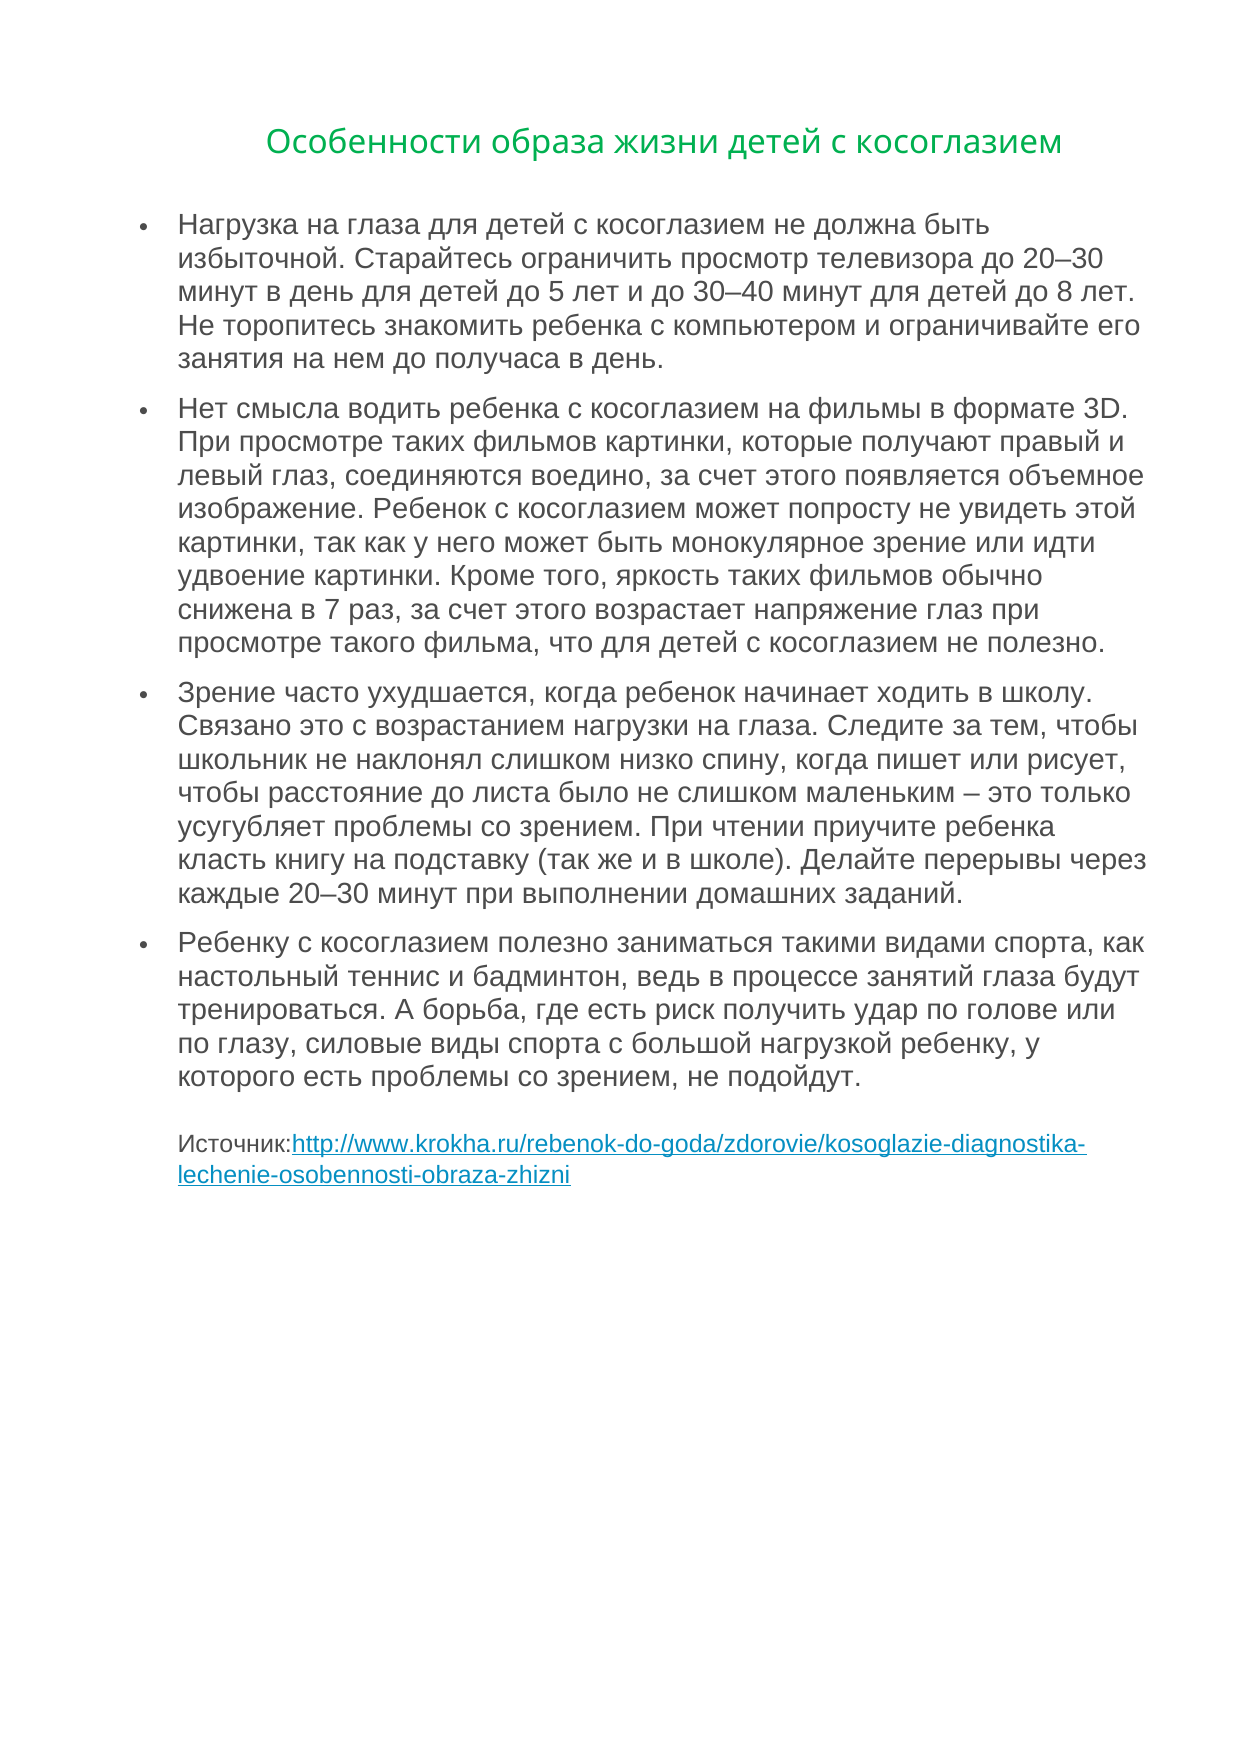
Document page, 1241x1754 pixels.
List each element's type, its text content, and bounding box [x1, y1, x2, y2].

list Зрение часто ухудшается, когда ребенок начинает ходить в школу. Связано это с возрастанием нагрузки на глаза. Следите за тем, чтобы школьник не наклонял слишком низко спину, когда пишет или рисует, чтобы расстояние до листа было не слишком маленьким – это только усугубляет проблемы со зрением. При чтении приучите ребенка класть книгу на подставку (так же и в школе). Делайте перерывы через каждые 20–30 минут при выполнении домашних заданий. [140, 674, 1152, 909]
list Нет смысла водить ребенка с косоглазием на фильмы в формате 3D. При просмотре таких фильмов картинки, которые получают правый и левый глаз, соединяются воедино, за счет этого появляется объемное изображение. Ребенок с косоглазием может попросту не увидеть этой картинки, так как у него может быть монокулярное зрение или идти удвоение картинки. Кроме того, яркость таких фильмов обычно снижена в 7 раз, за счет этого возрастает напряжение глаз при просмотре такого фильма, что для детей с косоглазием не полезно. [140, 391, 1152, 659]
list Нагрузка на глаза для детей с косоглазием не должна быть избыточной. Старайтесь ограничить просмотр телевизора до 20–30 минут в день для детей до 5 лет и до 30–40 минут для детей до 8 лет. Не торопитесь знакомить ребенка с компьютером и ограничивайте его занятия на нем до получаса в день. [140, 207, 1152, 375]
text Особенности образа жизни детей с косоглазием [177, 118, 1152, 163]
list Ребенку с косоглазием полезно заниматься такими видами спорта, как настольный теннис и бадминтон, ведь в процессе занятий глаза будут тренироваться. А борьба, где есть риск получить удар по голове или по глазу, силовые виды спорта с большой нагрузкой ребенку, у которого есть проблемы со зрением, не подойдут. Источник:http://www.krokha.ru/rebenok-do-goda/zdorovie/kosoglazie-diagnostika-lechenie-osobennosti-obraza-zhizni [140, 925, 1152, 1189]
